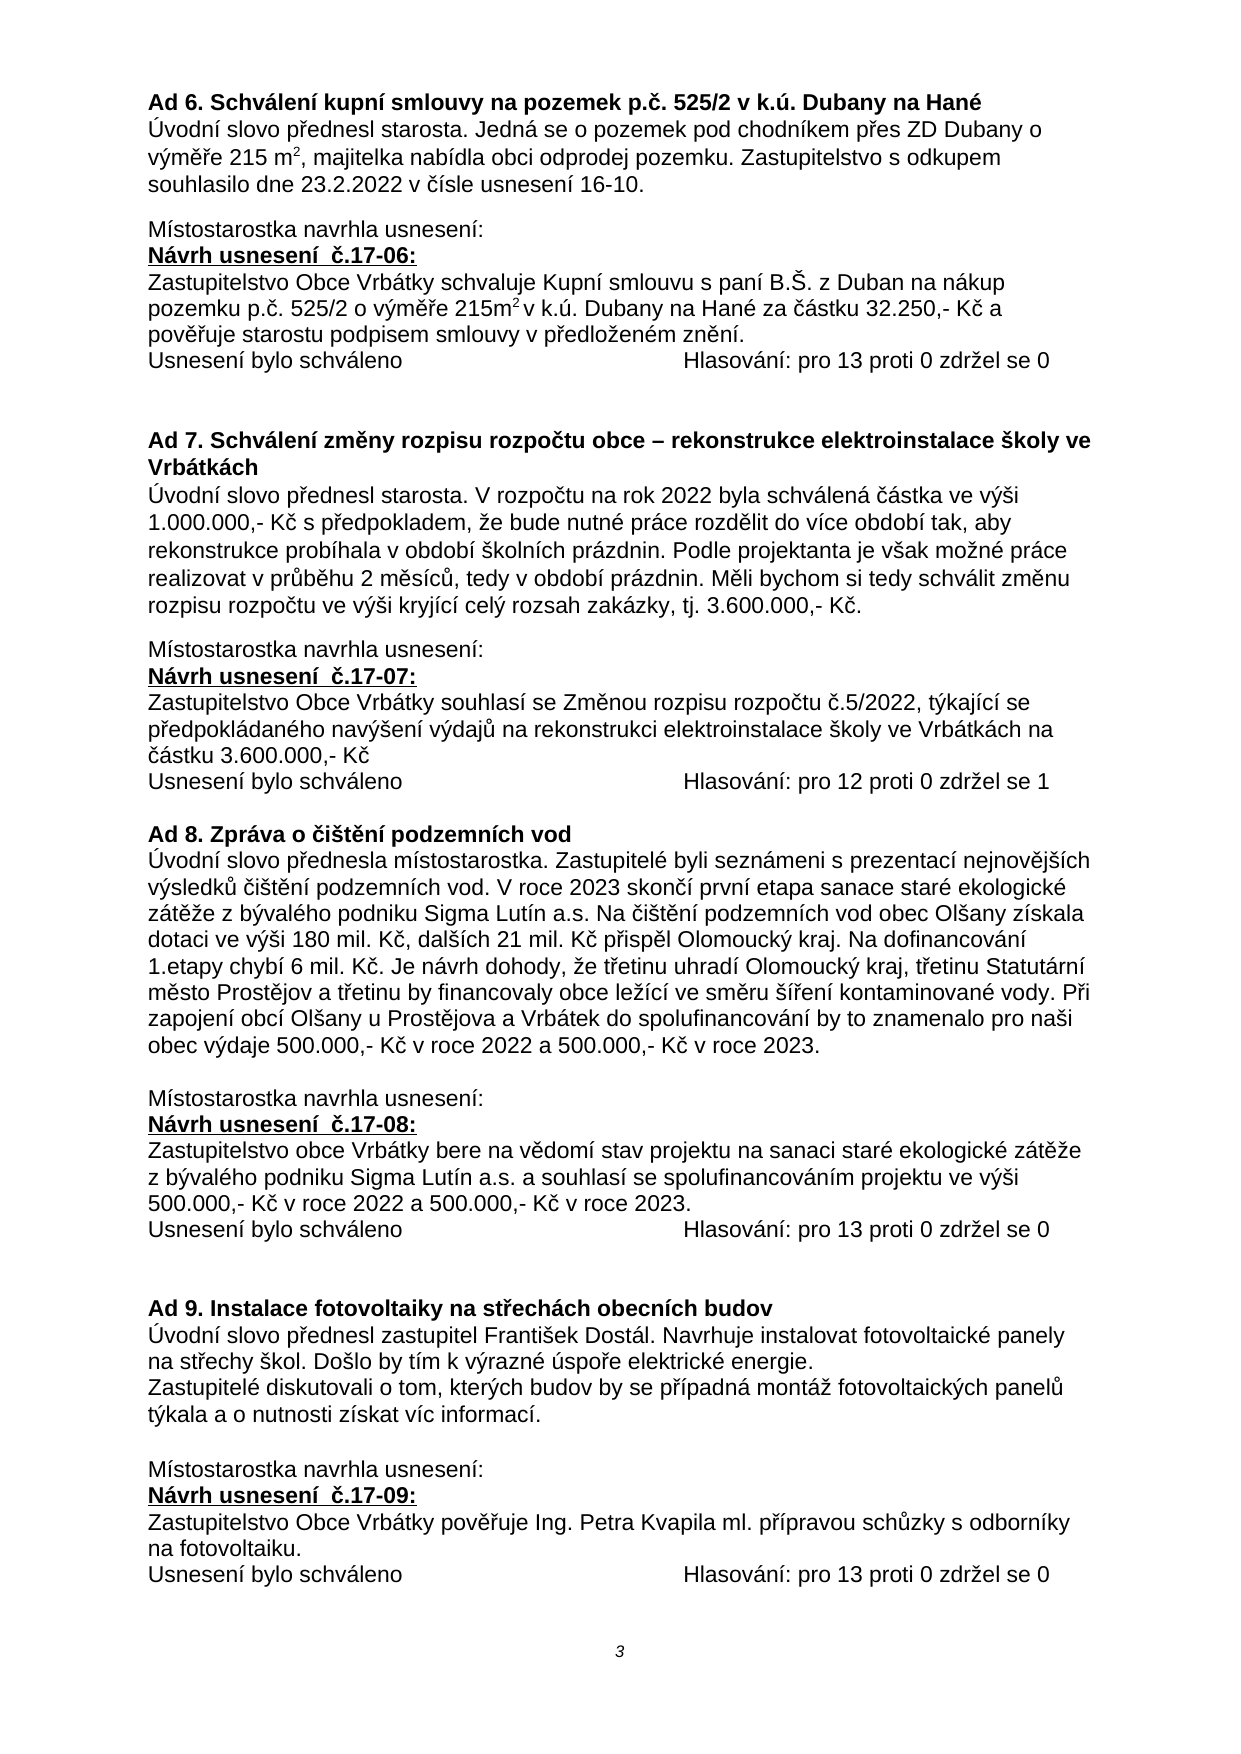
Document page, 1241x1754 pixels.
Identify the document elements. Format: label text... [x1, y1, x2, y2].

text Usnesení bylo schváleno Hlasování: pro 13 proti 0 zdržel se 0 [148, 1216, 1093, 1243]
text Místostarostka navrhla usnesení: [148, 216, 1093, 242]
text Místostarostka navrhla usnesení: [148, 1456, 1093, 1482]
text Usnesení bylo schváleno Hlasování: pro 12 proti 0 zdržel se 1 [148, 768, 1093, 794]
list Ad 7. Schválení změny rozpisu rozpočtu obce – rekonstrukce elektroinstalace školy ve Vrbátkách Úvodní slovo přednesl starosta. V rozpočtu na rok 2022 byla schválená částka ve výši 1.000.000,- Kč s předpokladem, že bude nutné práce rozdělit do více období tak, aby rekonstrukce probíhala v období školních prázdnin. Podle projektanta je však možné práce realizovat v průběhu 2 měsíců, tedy v období prázdnin. Měli bychom si tedy schválit změnu rozpisu rozpočtu ve výši kryjící celý rozsah zakázky, tj. 3.600.000,- Kč. [148, 427, 1093, 618]
text Návrh usnesení č.17-06: [148, 242, 1093, 268]
text Zastupitelé diskutovali o tom, kterých budov by se případná montáž fotovoltaických panelů týkala a o nutnosti získat víc informací. [148, 1374, 1093, 1427]
text Návrh usnesení č.17-09: [148, 1482, 1093, 1508]
text Usnesení bylo schváleno Hlasování: pro 13 proti 0 zdržel se 0 [148, 1561, 1093, 1588]
text Úvodní slovo přednesla místostarostka. Zastupitelé byli seznámeni s prezentací nejnovějších výsledků čištění podzemních vod. V roce 2023 skončí první etapa sanace staré ekologické zátěže z bývalého podniku Sigma Lutín a.s. Na čištění podzemních vod obec Olšany získala dotaci ve výši 180 mil. Kč, dalších 21 mil. Kč přispěl Olomoucký kraj. Na dofinancování 1.etapy chybí 6 mil. Kč. Je návrh dohody, že třetinu uhradí Olomoucký kraj, třetinu Statutární město Prostějov a třetinu by financovaly obce ležící ve směru šíření kontaminované vody. Při zapojení obcí Olšany u Prostějova a Vrbátek do spolufinancování by to znamenalo pro naši obec výdaje 500.000,- Kč v roce 2022 a 500.000,- Kč v roce 2023. [148, 847, 1093, 1058]
text Zastupitelstvo Obce Vrbátky schvaluje Kupní smlouvu s paní B.Š. z Duban na nákup pozemku p.č. 525/2 o výměře 215m2 v k.ú. Dubany na Hané za částku 32.250,- Kč a pověřuje starostu podpisem smlouvy v předloženém znění. [148, 268, 1093, 347]
text Zastupitelstvo Obce Vrbátky pověřuje Ing. Petra Kvapila ml. přípravou schůzky s odborníky na fotovoltaiku. [148, 1508, 1093, 1561]
text Místostarostka navrhla usnesení: [148, 636, 1093, 663]
text Zastupitelstvo obce Vrbátky bere na vědomí stav projektu na sanaci staré ekologické zátěže z bývalého podniku Sigma Lutín a.s. a souhlasí se spolufinancováním projektu ve výši 500.000,- Kč v roce 2022 a 500.000,- Kč v roce 2023. [148, 1137, 1093, 1216]
text Usnesení bylo schváleno Hlasování: pro 13 proti 0 zdržel se 0 [148, 347, 1093, 374]
text Místostarostka navrhla usnesení: [148, 1058, 1093, 1111]
list Ad 6. Schválení kupní smlouvy na pozemek p.č. 525/2 v k.ú. Dubany na Hané Úvodní slovo přednesl starosta. Jedná se o pozemek pod chodníkem přes ZD Dubany o výměře 215 m2, majitelka nabídla obci odprodej pozemku. Zastupitelstvo s odkupem souhlasilo dne 23.2.2022 v čísle usnesení 16-10. [148, 89, 1093, 198]
text Ad 9. Instalace fotovoltaiky na střechách obecních budov Úvodní slovo přednesl zastupitel František Dostál. Navrhuje instalovat fotovoltaické panely na střechy škol. Došlo by tím k výrazné úspoře elektrické energie. [148, 1295, 1093, 1374]
text Zastupitelstvo Obce Vrbátky souhlasí se Změnou rozpisu rozpočtu č.5/2022, týkající se předpokládaného navýšení výdajů na rekonstrukci elektroinstalace školy ve Vrbátkách na částku 3.600.000,- Kč [148, 689, 1093, 768]
text Návrh usnesení č.17-08: [148, 1111, 1093, 1137]
text Ad 8. Zpráva o čištění podzemních vod [148, 821, 1093, 847]
text Návrh usnesení č.17-07: [148, 663, 1093, 689]
